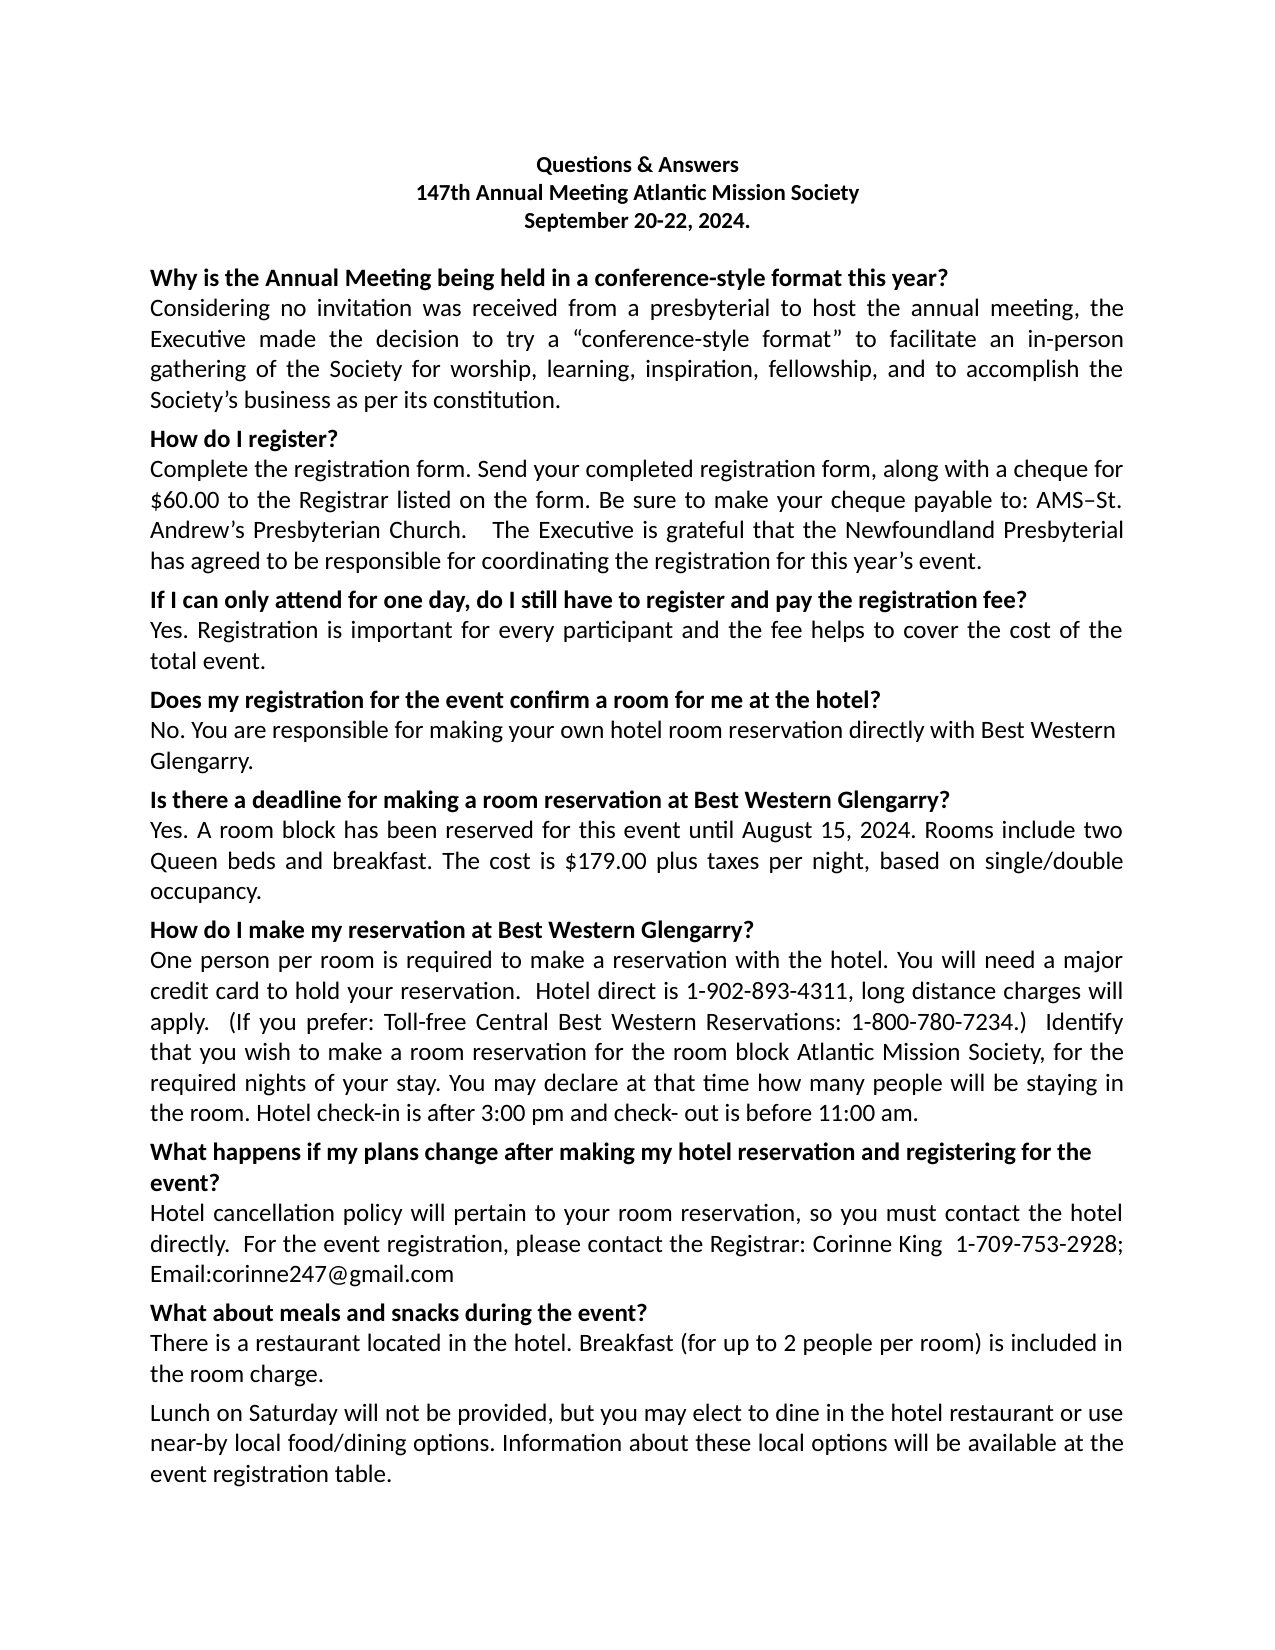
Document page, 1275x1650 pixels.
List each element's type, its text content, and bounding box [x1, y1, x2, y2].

text How do I make my reservation at Best Western Glengarry? [150, 914, 1125, 945]
text No. You are responsible for making your own hotel room reservation directly with Best Western Glengarry. [150, 714, 1125, 775]
text Is there a deadline for making a room reservation at Best Western Glengarry? [150, 784, 1125, 814]
text Yes. Registration is important for every participant and the fee helps to cover the cost of the total event. [150, 614, 1125, 676]
text Considering no invitation was received from a presbyterial to host the annual meeting, the Executive made the decision to try a “conference-style format” to facilitate an in-person gathering of the Society for worship, learning, inspiration, fellowship, and to accomplish the Society’s business as per its constitution. [150, 293, 1125, 415]
text Yes. A room block has been reserved for this event until August 15, 2024. Rooms include two Queen beds and breakfast. The cost is $179.00 plus taxes per night, based on single/double occupancy. [150, 814, 1125, 906]
text Complete the registration form. Send your completed registration form, along with a cheque for $60.00 to the Registrar listed on the form. Be sure to make your cheque payable to: AMS–St. Andrew’s Presbyterian Church. The Executive is grateful that the Newfoundland Presbyterial has agreed to be responsible for coordinating the registration for this year’s event. [150, 453, 1125, 576]
text Why is the Annual Meeting being held in a conference-style format this year? [150, 262, 1125, 293]
text Hotel cancellation policy will pertain to your room reservation, so you must contact the hotel directly. For the event registration, please contact the Registrar: Corinne King 1-709-753-2928; Email:corinne247@gmail.com [150, 1197, 1125, 1289]
text September 20-22, 2024. [150, 206, 1125, 234]
text Lunch on Saturday will not be provided, but you may elect to dine in the hotel restaurant or use near-by local food/dining options. Information about these local options will be available at the event registration table. [150, 1397, 1125, 1488]
text How do I register? [150, 423, 1125, 453]
text If I can only attend for one day, do I still have to register and pay the registration fee? [150, 584, 1125, 614]
text Questions & Answers [150, 150, 1125, 178]
text What about meals and snacks during the event? [150, 1297, 1125, 1328]
text There is a restaurant located in the hotel. Breakfast (for up to 2 people per room) is included in the room charge. [150, 1328, 1125, 1389]
text One person per room is required to make a reservation with the hotel. You will need a major credit card to hold your reservation. Hotel direct is 1-902-893-4311, long distance charges will apply. (If you prefer: Toll-free Central Best Western Reservations: 1-800-780-7234.) Identify that you wish to make a room reservation for the room block Atlantic Mission Society, for the required nights of your stay. You may declare at that time how many people will be staying in the room. Hotel check-in is after 3:00 pm and check- out is before 11:00 am. [150, 945, 1125, 1128]
text What happens if my plans change after making my hotel reservation and registering for the event? [150, 1136, 1125, 1197]
text Does my registration for the event confirm a room for me at the hotel? [150, 684, 1125, 714]
text 147th Annual Meeting Atlantic Mission Society [150, 178, 1125, 206]
